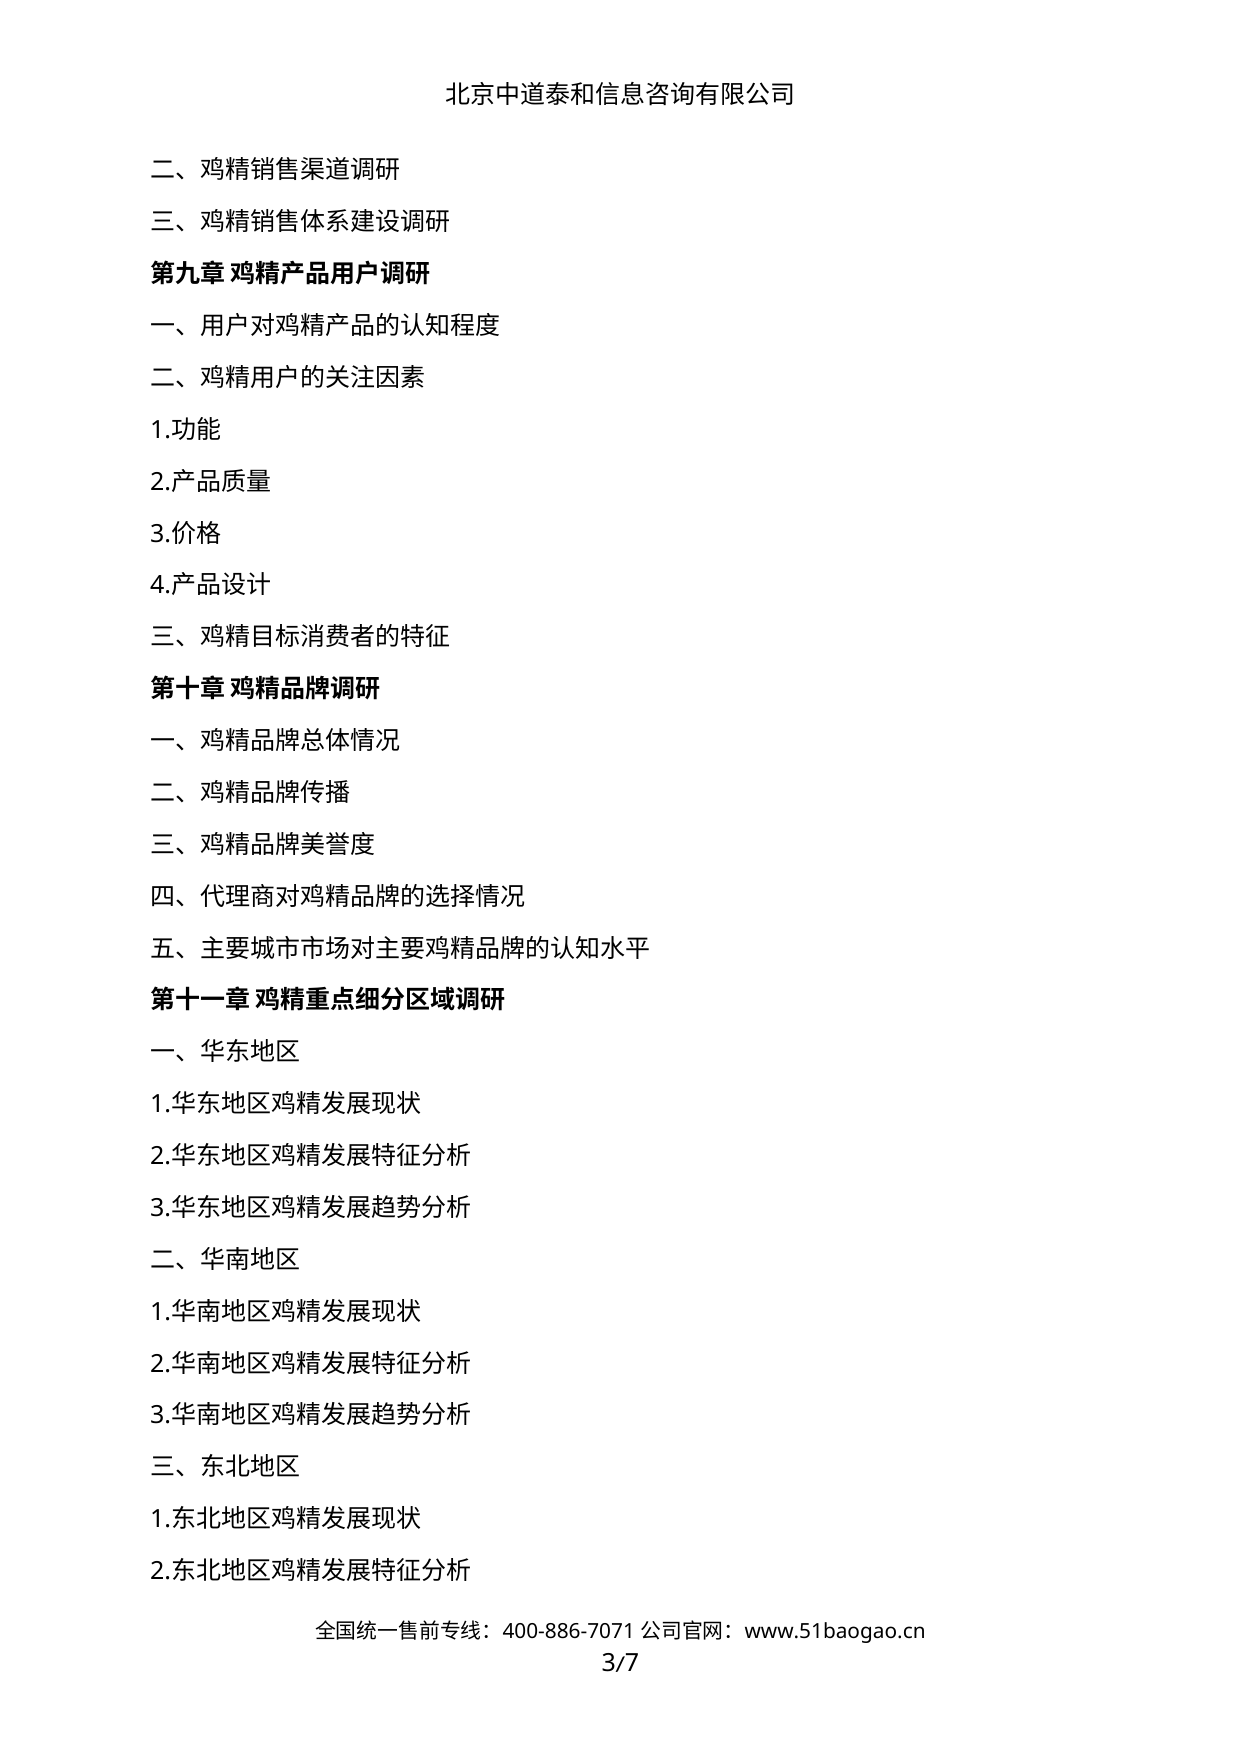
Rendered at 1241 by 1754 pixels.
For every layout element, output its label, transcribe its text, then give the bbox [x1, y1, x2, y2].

text 一、鸡精品牌总体情况 [150, 721, 1090, 757]
text 4.产品设计 [150, 565, 1090, 601]
text 三、鸡精目标消费者的特征 [150, 617, 1090, 653]
text 1.华南地区鸡精发展现状 [150, 1291, 1090, 1327]
text 二、鸡精用户的关注因素 [150, 357, 1090, 394]
text 二、鸡精品牌传播 [150, 772, 1090, 809]
text 三、鸡精品牌美誉度 [150, 824, 1090, 861]
text 一、华东地区 [150, 1032, 1090, 1068]
text 3.华东地区鸡精发展趋势分析 [150, 1187, 1090, 1224]
text 第十章 鸡精品牌调研 [150, 669, 1090, 705]
text 第十一章 鸡精重点细分区域调研 [150, 980, 1090, 1016]
text 1.华东地区鸡精发展现状 [150, 1084, 1090, 1120]
text 2.华南地区鸡精发展特征分析 [150, 1343, 1090, 1379]
text 第九章 鸡精产品用户调研 [150, 254, 1090, 290]
text 二、鸡精销售渠道调研 [150, 150, 1090, 186]
text 3.价格 [150, 513, 1090, 549]
text 五、主要城市市场对主要鸡精品牌的认知水平 [150, 928, 1090, 964]
text 四、代理商对鸡精品牌的选择情况 [150, 876, 1090, 912]
text 3.华南地区鸡精发展趋势分析 [150, 1395, 1090, 1431]
text 1.东北地区鸡精发展现状 [150, 1499, 1090, 1535]
text 三、东北地区 [150, 1447, 1090, 1483]
text 2.产品质量 [150, 461, 1090, 497]
text 1.功能 [150, 409, 1090, 446]
text 二、华南地区 [150, 1239, 1090, 1276]
text 2.东北地区鸡精发展特征分析 [150, 1551, 1090, 1587]
text 2.华东地区鸡精发展特征分析 [150, 1136, 1090, 1172]
text 一、用户对鸡精产品的认知程度 [150, 306, 1090, 342]
text 三、鸡精销售体系建设调研 [150, 202, 1090, 238]
